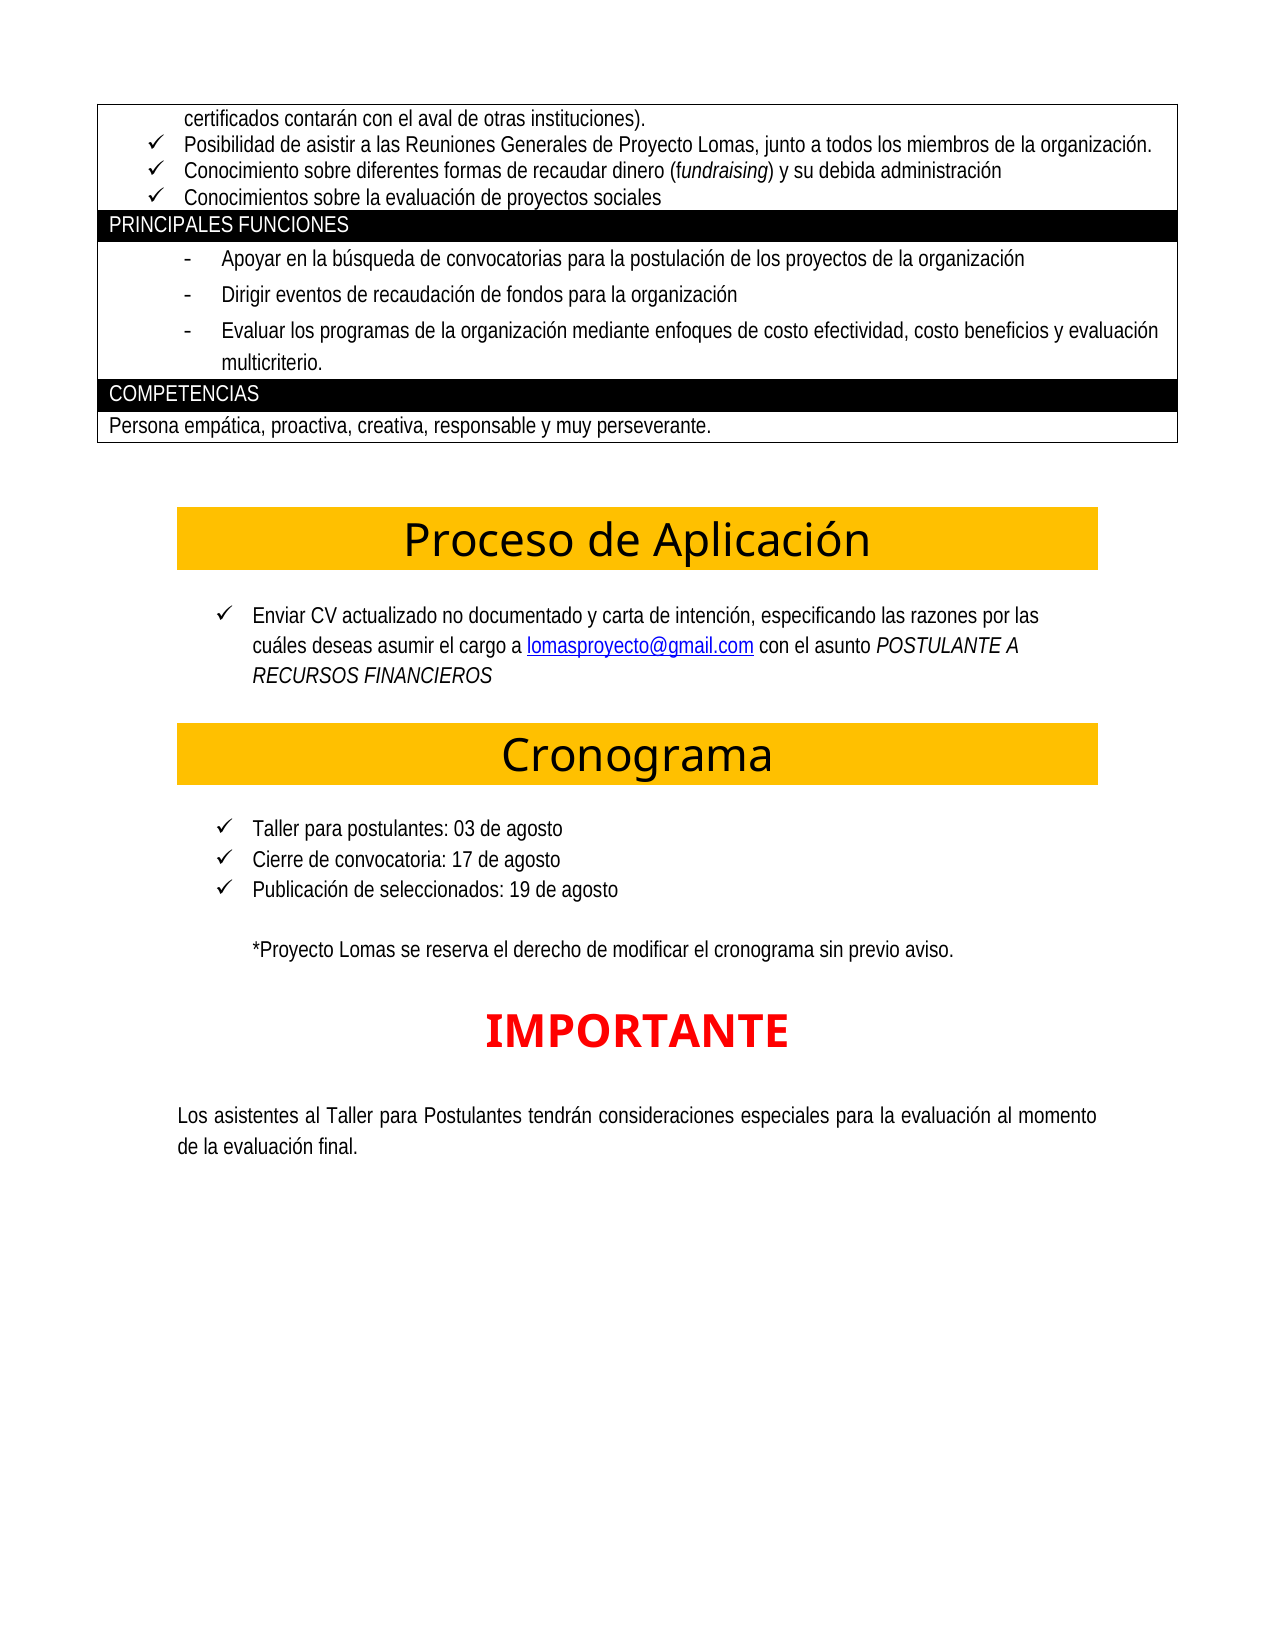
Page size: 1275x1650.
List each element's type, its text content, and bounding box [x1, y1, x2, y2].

list Publicación de seleccionados: 19 de agosto [215, 876, 1098, 902]
table_cell COMPETENCIAS [98, 380, 1177, 411]
table_cell PRINCIPALES FUNCIONES [98, 211, 1177, 241]
text Proceso de Aplicación [177, 507, 1098, 570]
text *Proyecto Lomas se reserva el derecho de modificar el cronograma sin previo aviso. [252, 936, 1098, 962]
list Cierre de convocatoria: 17 de agosto [215, 846, 1098, 872]
list Enviar CV actualizado no documentado y carta de intención, especificando las razones por las cuáles deseas asumir el cargo a lomasproyecto@gmail.com con el asunto POSTULANTE A RECURSOS FINANCIEROS [215, 602, 1098, 689]
text Cronograma [177, 723, 1098, 785]
table_cell Persona empática, proactiva, creativa, responsable y muy perseverante. [98, 412, 1177, 442]
list Taller para postulantes: 03 de agosto [215, 815, 1098, 842]
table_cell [98, 105, 1177, 210]
table_cell Apoyar en la búsqueda de convocatorias para la postulación de los proyectos de la organización Dirigir eventos de recaudación de fondos para la organización Evaluar los programas de la organización mediante enfoques de costo efectividad, costo beneficios y evaluación multicriterio. [98, 242, 1177, 379]
text Los asistentes al Taller para Postulantes tendrán consideraciones especiales para la evaluación al momento de la evaluación final. [177, 1102, 1098, 1159]
text IMPORTANTE [177, 998, 1098, 1061]
